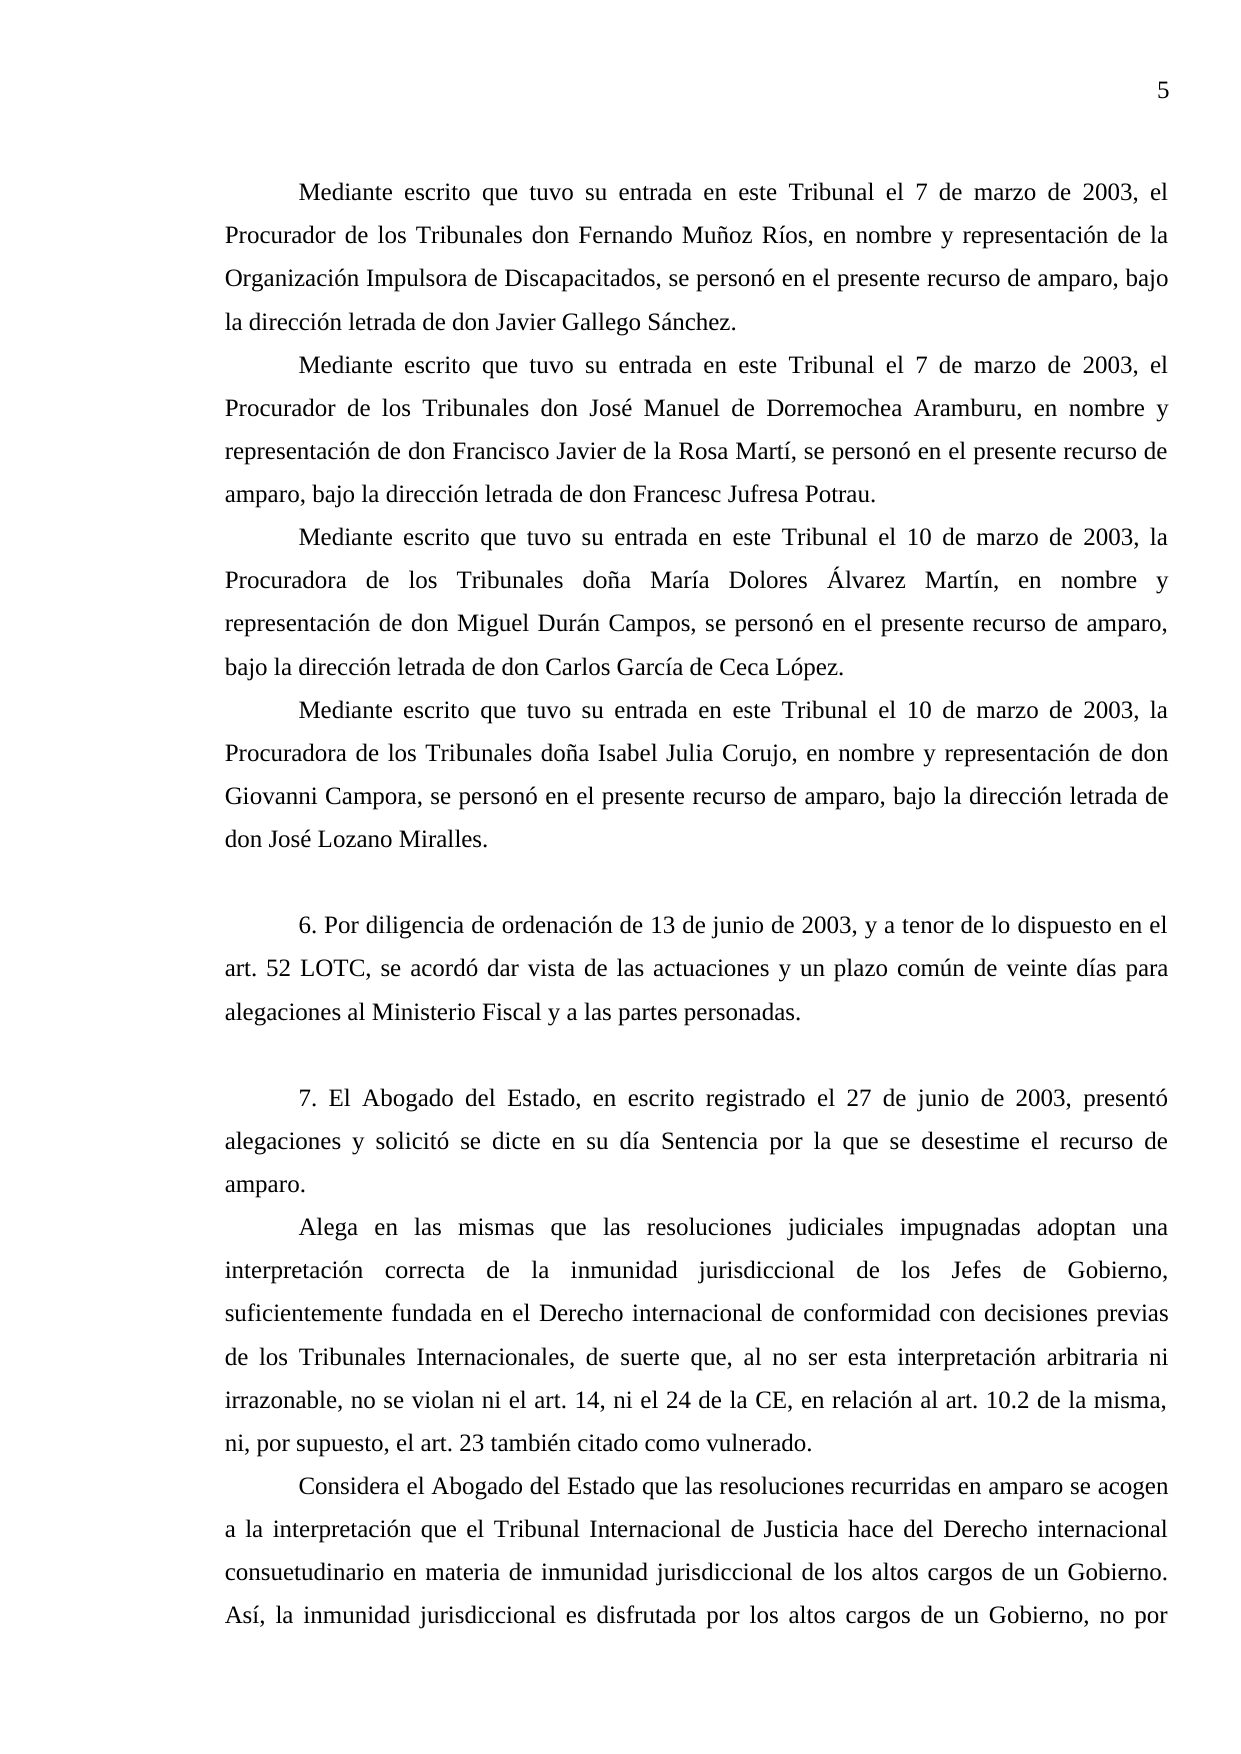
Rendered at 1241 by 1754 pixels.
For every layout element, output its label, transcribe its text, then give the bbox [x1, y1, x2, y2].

text Mediante escrito que tuvo su entrada en este Tribunal el 7 de marzo de 2003, el Procurador de los Tribunales don José Manuel de Dorremochea Aramburu, en nombre y representación de don Francisco Javier de la Rosa Martí, se personó en el presente recurso de amparo, bajo la dirección letrada de don Francesc Jufresa Potrau. [224, 350, 1169, 508]
text Mediante escrito que tuvo su entrada en este Tribunal el 7 de marzo de 2003, el Procurador de los Tribunales don Fernando Muñoz Ríos, en nombre y representación de la Organización Impulsora de Discapacitados, se personó en el presente recurso de amparo, bajo la dirección letrada de don Javier Gallego Sánchez. [224, 177, 1169, 335]
text 6. Por diligencia de ordenación de 13 de junio de 2003, y a tenor de lo dispuesto en el art. 52 LOTC, se acordó dar vista de las actuaciones y un plazo común de veinte días para alegaciones al Ministerio Fiscal y a las partes personadas. [224, 910, 1169, 1025]
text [224, 1471, 1169, 1629]
text 7. El Abogado del Estado, en escrito registrado el 27 de junio de 2003, presentó alegaciones y solicitó se dicte en su día Sentencia por la que se desestime el recurso de amparo. [224, 1083, 1169, 1198]
text Mediante escrito que tuvo su entrada en este Tribunal el 10 de marzo de 2003, la Procuradora de los Tribunales doña Isabel Julia Corujo, en nombre y representación de don Giovanni Campora, se personó en el presente recurso de amparo, bajo la dirección letrada de don José Lozano Miralles. [224, 695, 1169, 853]
text Alega en las mismas que las resoluciones judiciales impugnadas adoptan una interpretación correcta de la inmunidad jurisdiccional de los Jefes de Gobierno, suficientemente fundada en el Derecho internacional de conformidad con decisiones previas de los Tribunales Internacionales, de suerte que, al no ser esta interpretación arbitraria ni irrazonable, no se violan ni el art. 14, ni el 24 de la CE, en relación al art. 10.2 de la misma, ni, por supuesto, el art. 23 también citado como vulnerado. [224, 1212, 1169, 1457]
text Mediante escrito que tuvo su entrada en este Tribunal el 10 de marzo de 2003, la Procuradora de los Tribunales doña María Dolores Álvarez Martín, en nombre y representación de don Miguel Durán Campos, se personó en el presente recurso de amparo, bajo la dirección letrada de don Carlos García de Ceca López. [224, 522, 1169, 680]
